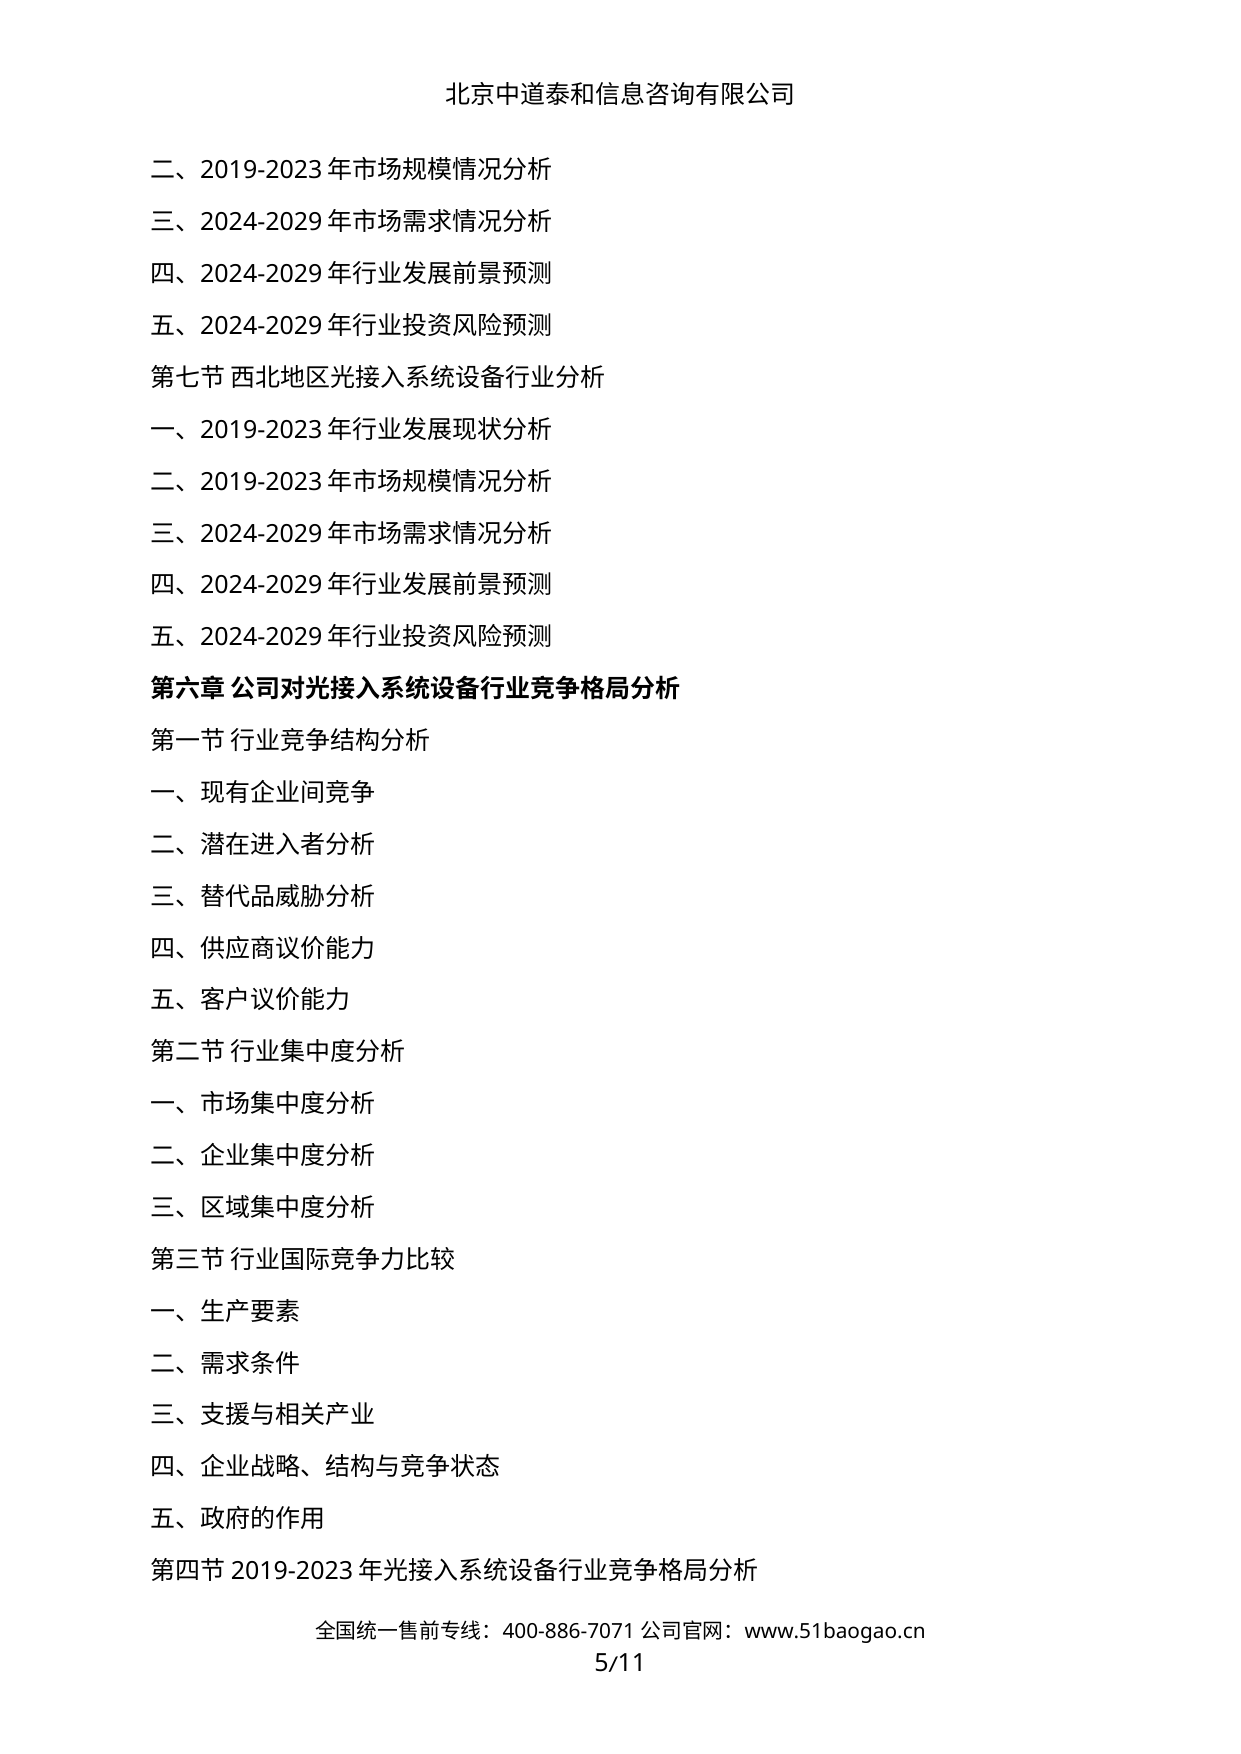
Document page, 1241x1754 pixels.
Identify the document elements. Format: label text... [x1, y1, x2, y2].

text 二、2019-2023年市场规模情况分析 [150, 150, 1090, 186]
text 五、政府的作用 [150, 1499, 1090, 1535]
text 一、2019-2023年行业发展现状分析 [150, 409, 1090, 446]
text 四、2024-2029年行业发展前景预测 [150, 565, 1090, 601]
text 三、2024-2029年市场需求情况分析 [150, 202, 1090, 238]
text 一、生产要素 [150, 1291, 1090, 1327]
text 五、客户议价能力 [150, 980, 1090, 1016]
text 一、市场集中度分析 [150, 1084, 1090, 1120]
text 四、2024-2029年行业发展前景预测 [150, 254, 1090, 290]
text 五、2024-2029年行业投资风险预测 [150, 306, 1090, 342]
text 二、企业集中度分析 [150, 1136, 1090, 1172]
text 第七节 西北地区光接入系统设备行业分析 [150, 357, 1090, 394]
text 三、替代品威胁分析 [150, 876, 1090, 912]
text 第二节 行业集中度分析 [150, 1032, 1090, 1068]
text 二、2019-2023年市场规模情况分析 [150, 461, 1090, 497]
text 三、2024-2029年市场需求情况分析 [150, 513, 1090, 549]
text 第一节 行业竞争结构分析 [150, 721, 1090, 757]
text 三、支援与相关产业 [150, 1395, 1090, 1431]
text 五、2024-2029年行业投资风险预测 [150, 617, 1090, 653]
text 四、供应商议价能力 [150, 928, 1090, 964]
text 第六章 公司对光接入系统设备行业竞争格局分析 [150, 669, 1090, 705]
text 二、潜在进入者分析 [150, 824, 1090, 861]
text 二、需求条件 [150, 1343, 1090, 1379]
text 第四节 2019-2023年光接入系统设备行业竞争格局分析 [150, 1551, 1090, 1587]
text 一、现有企业间竞争 [150, 772, 1090, 809]
text 四、企业战略、结构与竞争状态 [150, 1447, 1090, 1483]
text 三、区域集中度分析 [150, 1187, 1090, 1224]
text 第三节 行业国际竞争力比较 [150, 1239, 1090, 1276]
